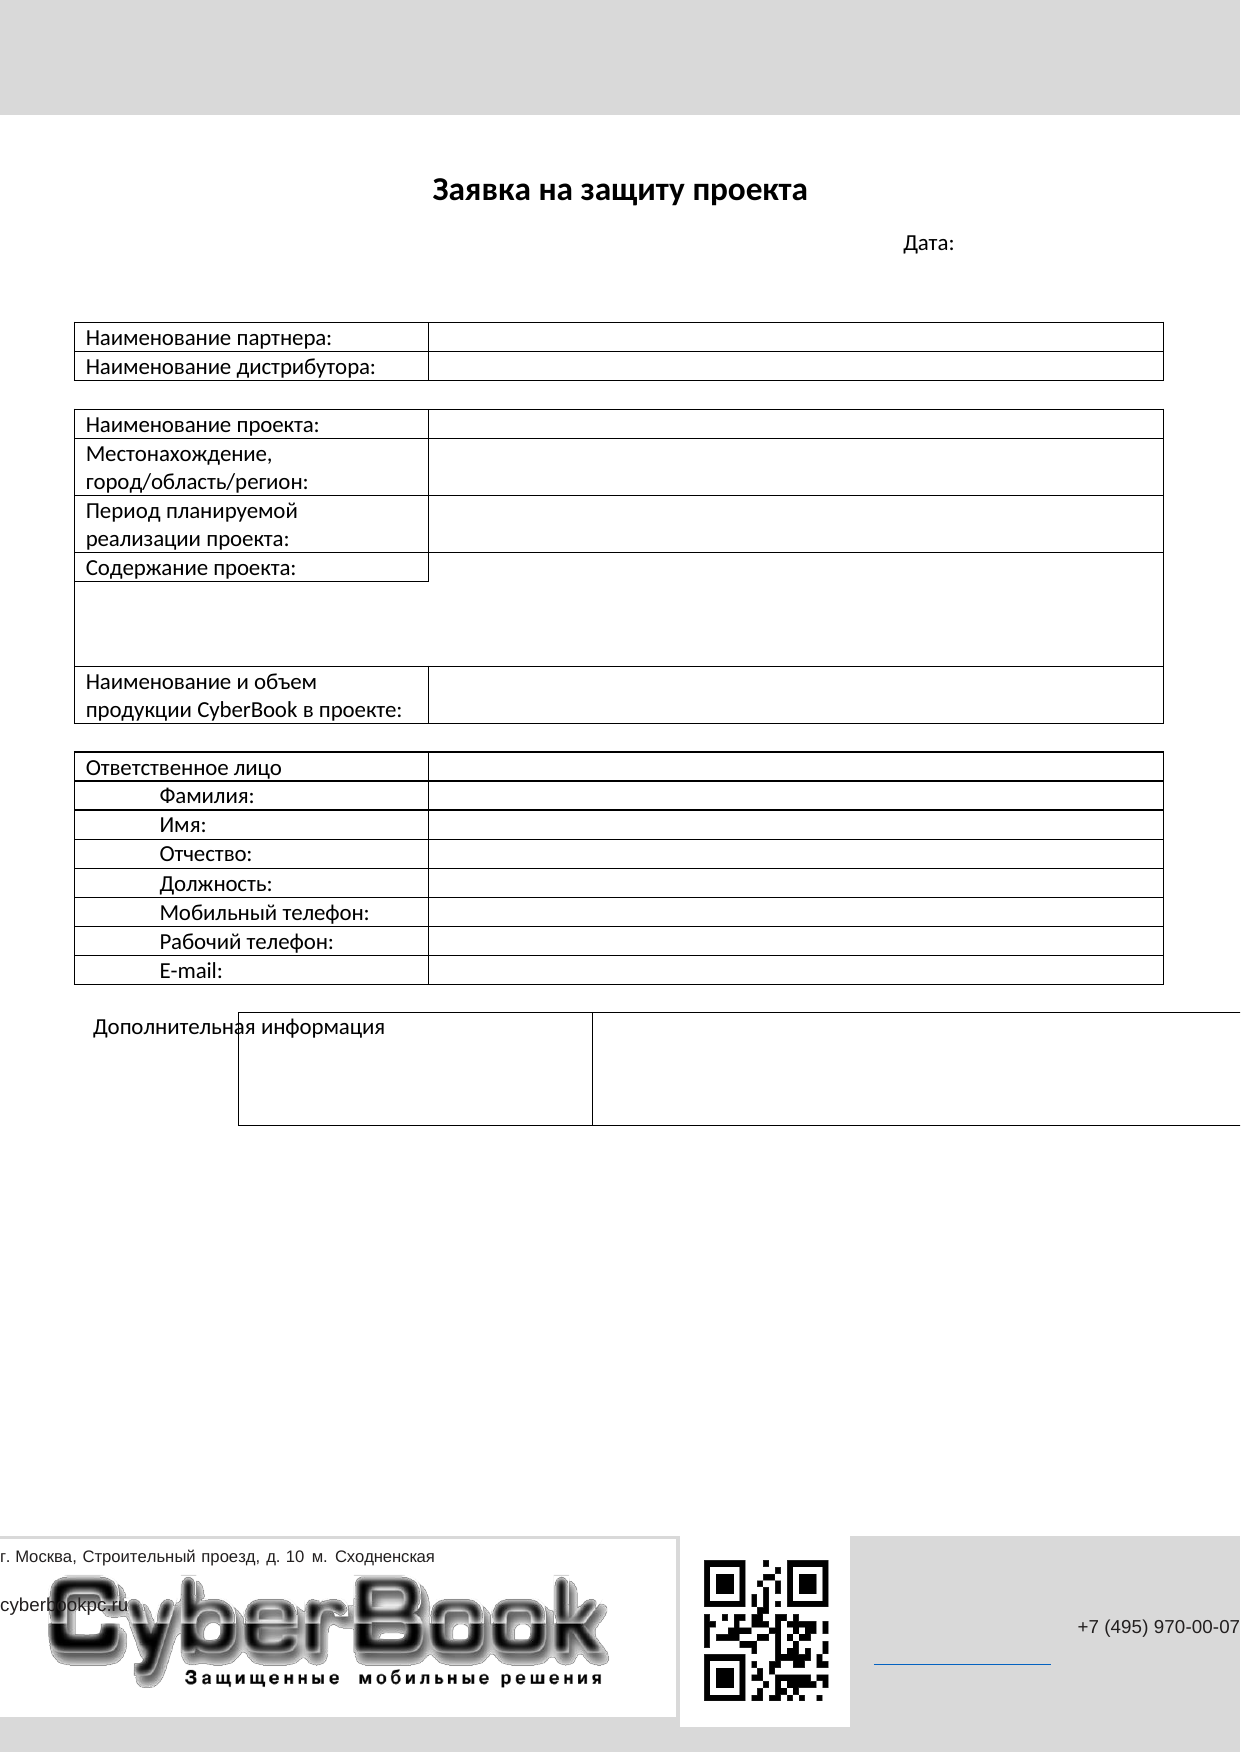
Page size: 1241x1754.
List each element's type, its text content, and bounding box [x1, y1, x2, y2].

table_header [429, 323, 1163, 351]
table_cell [429, 811, 1163, 838]
table_cell Отчество: [75, 840, 428, 867]
table_cell Местонахождение, город/область/регион: [75, 439, 428, 494]
table_cell [429, 956, 1163, 984]
table_cell Наименование дистрибутора: [75, 352, 428, 379]
picture [680, 1533, 851, 1727]
table_header [429, 410, 1163, 437]
table_cell [429, 840, 1163, 867]
table_header Наименование партнера: [75, 323, 428, 351]
table_cell [429, 869, 1163, 897]
table_cell [429, 782, 1163, 809]
table_cell Содержание проекта: [75, 553, 428, 581]
table_header Ответственное лицо [75, 753, 428, 780]
table_cell [429, 898, 1163, 926]
picture [0, 1539, 677, 1717]
table_cell [429, 927, 1163, 955]
table_cell [429, 553, 1163, 581]
table_cell [75, 581, 1163, 666]
table_cell Фамилия: [75, 782, 428, 809]
table_cell Имя: [75, 811, 428, 838]
table_cell [429, 352, 1163, 379]
text Заявка на защиту проекта [0, 167, 1240, 208]
table_cell Период планируемой реализации проекта: [75, 496, 428, 552]
table_cell [429, 667, 1163, 722]
table_cell Рабочий телефон: [75, 927, 428, 955]
table_cell E-mail: [75, 956, 428, 984]
text Дата: [0, 228, 954, 256]
table_cell Мобильный телефон: [75, 898, 428, 926]
table_cell Должность: [75, 869, 428, 897]
table_header Наименование проекта: [75, 410, 428, 437]
table_header [429, 753, 1163, 780]
table_cell [429, 439, 1163, 494]
table_cell [429, 496, 1163, 552]
table_cell Наименование и объем продукции CyberBook в проекте: [75, 667, 428, 722]
